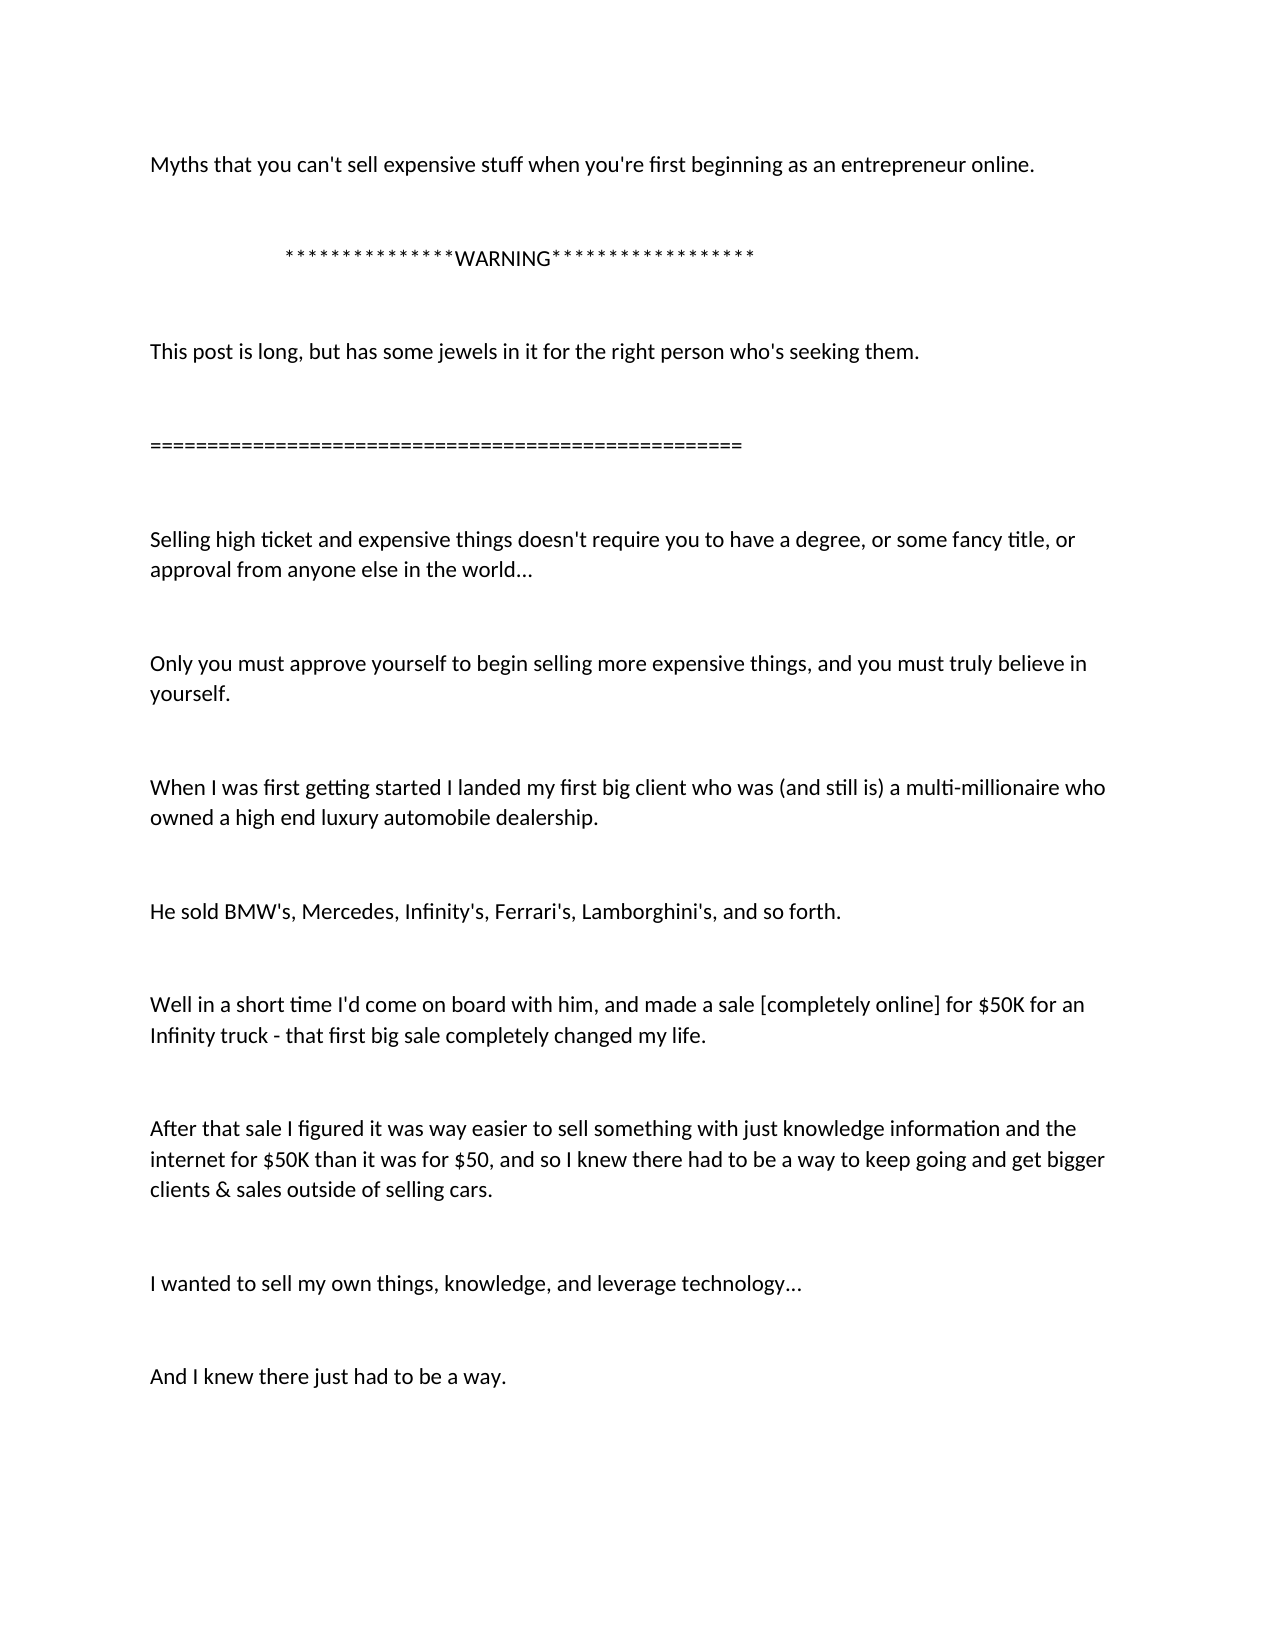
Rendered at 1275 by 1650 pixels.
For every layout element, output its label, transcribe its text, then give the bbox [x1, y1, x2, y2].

text ***************WARNING****************** [150, 244, 1125, 272]
text He sold BMW's, Mercedes, Infinity's, Ferrari's, Lamborghini's, and so forth. [150, 897, 1125, 925]
text This post is long, but has some jewels in it for the right person who's seeking them. [150, 337, 1125, 366]
text Well in a short time I'd come on board with him, and made a sale [completely online] for $50K for an Infinity truck - that first big sale completely changed my life. [150, 991, 1125, 1049]
text Myths that you can't sell expensive stuff when you're first beginning as an entrepreneur online. [150, 150, 1125, 178]
text When I was first getting started I landed my first big client who was (and still is) a multi-millionaire who owned a high end luxury automobile dealership. [150, 773, 1125, 831]
text After that sale I figured it was way easier to sell something with just knowledge information and the internet for $50K than it was for $50, and so I knew there had to be a way to keep going and get bigger clients & sales outside of selling cars. [150, 1114, 1125, 1203]
text Selling high ticket and expensive things doesn't require you to have a degree, or some fancy title, or approval from anyone else in the world... [150, 525, 1125, 583]
text ==================================================== [150, 431, 1125, 459]
text And I knew there just had to be a way. [150, 1362, 1125, 1391]
text Only you must approve yourself to begin selling more expensive things, and you must truly believe in yourself. [150, 649, 1125, 707]
text I wanted to sell my own things, knowledge, and leverage technology... [150, 1269, 1125, 1297]
